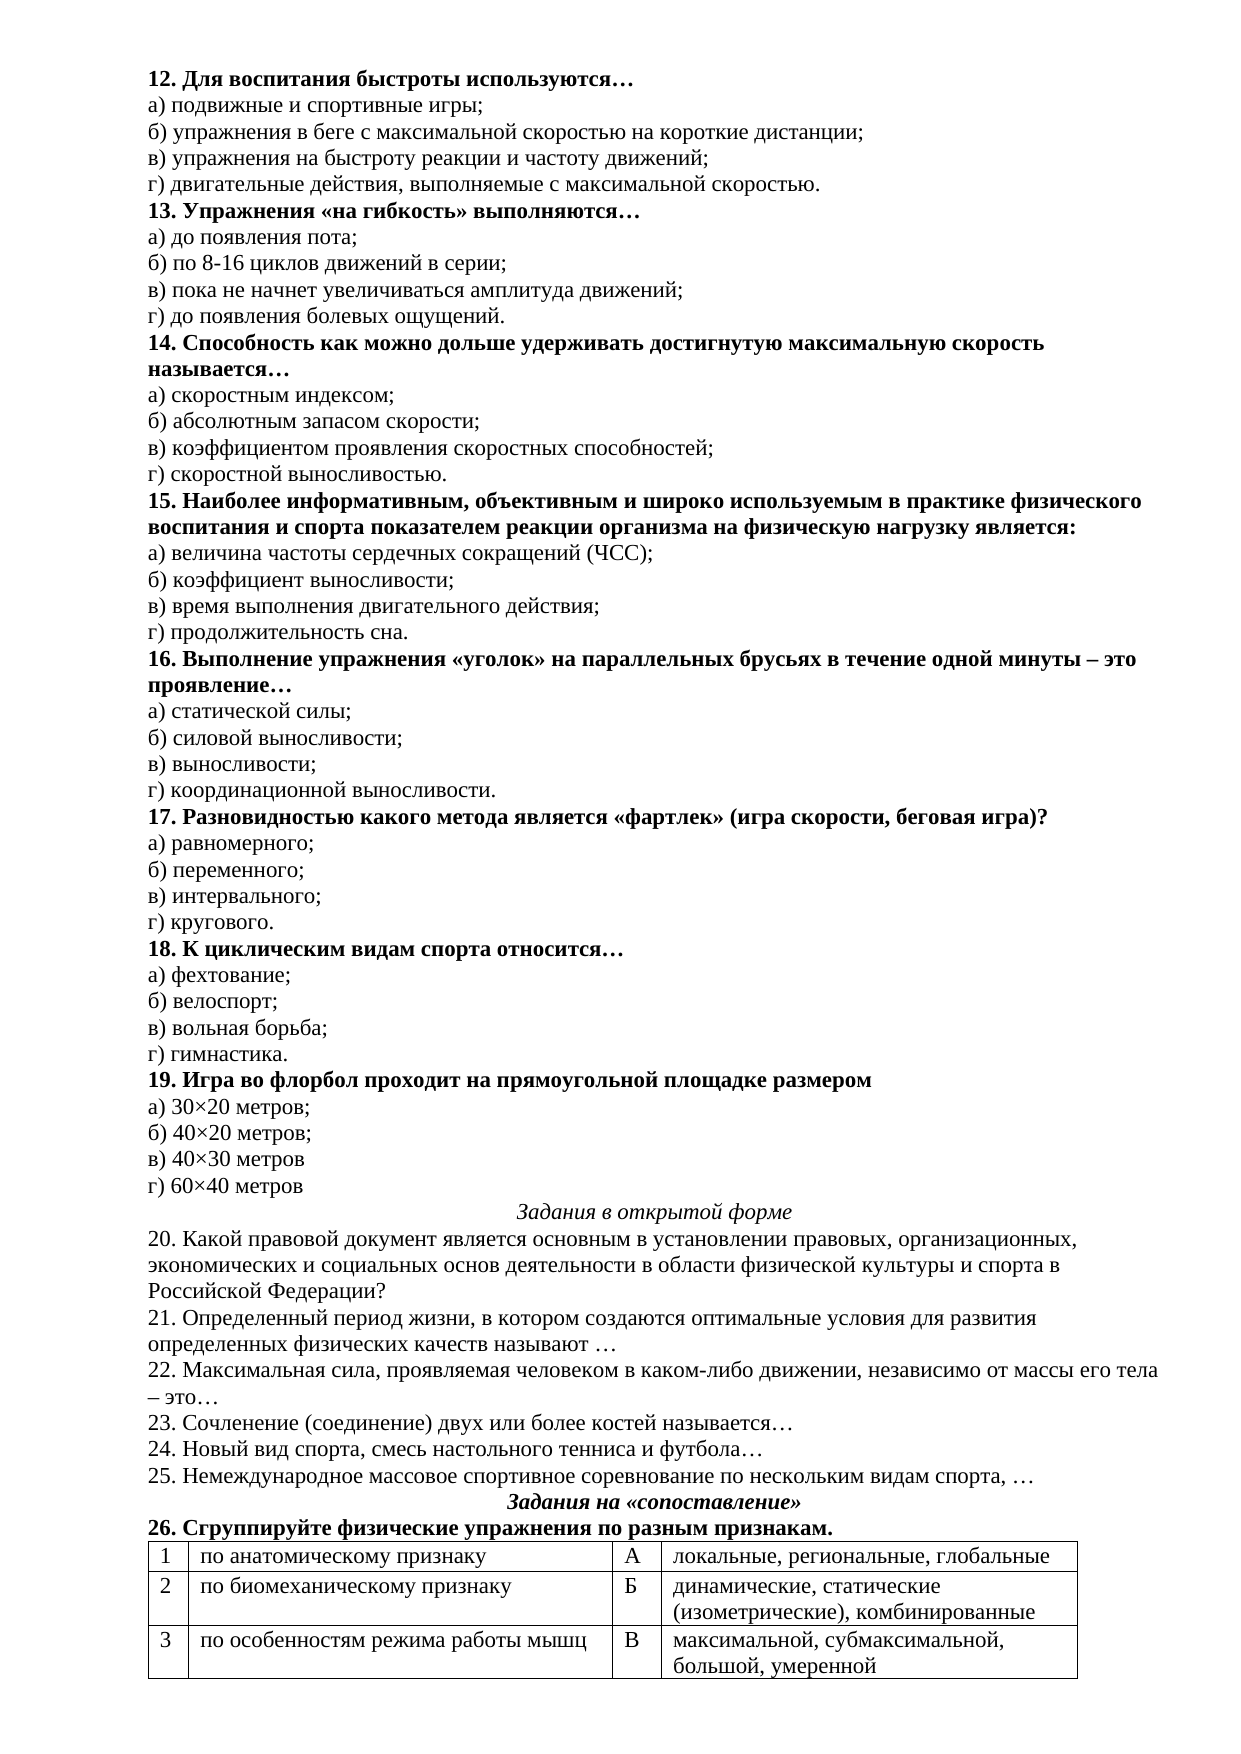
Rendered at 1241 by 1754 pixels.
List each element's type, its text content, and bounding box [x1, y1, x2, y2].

text б) коэффициент выносливости; [148, 566, 1163, 592]
text в) интервального; [148, 882, 1163, 908]
table_cell Б [613, 1572, 661, 1624]
table_header 1 [149, 1542, 188, 1571]
text г) 60×40 метров [148, 1172, 1163, 1198]
table_cell по биомеханическому признаку [189, 1572, 612, 1624]
text 26. Сгруппируйте физические упражнения по разным признакам. [148, 1514, 1163, 1541]
text 17. Разновидностью какого метода является «фартлек» (игра скорости, беговая игра)? [148, 803, 1163, 829]
text 22. Максимальная сила, проявляемая человеком в каком-либо движении, независимо от массы его тела – это… [148, 1356, 1163, 1409]
text 24. Новый вид спорта, смесь настольного тенниса и футбола… [148, 1435, 1163, 1462]
text 12. Для воспитания быстроты используются… [148, 65, 1163, 91]
text в) 40×30 метров [148, 1146, 1163, 1172]
table_cell максимальной, субмаксимальной, большой, умеренной [662, 1626, 1077, 1678]
text 25. Немеждународное массовое спортивное соревнование по нескольким видам спорта, … [148, 1462, 1163, 1488]
text б) по 8-16 циклов движений в серии; [148, 249, 1163, 276]
text г) скоростной выносливостью. [148, 460, 1163, 487]
table_header А [613, 1542, 661, 1571]
text в) вольная борьба; [148, 1014, 1163, 1040]
table_header локальные, региональные, глобальные [662, 1542, 1077, 1571]
text 16. Выполнение упражнения «уголок» на параллельных брусьях в течение одной минуты – это проявление… [148, 645, 1163, 697]
text а) равномерного; [148, 829, 1163, 856]
table_cell 2 [149, 1572, 188, 1624]
table_cell по особенностям режима работы мышц [189, 1626, 612, 1678]
text б) абсолютным запасом скорости; [148, 408, 1163, 434]
text 20. Какой правовой документ является основным в установлении правовых, организационных, экономических и социальных основ деятельности в области физической культуры и спорта в Российской Федерации? [148, 1224, 1163, 1304]
text 19. Игра во флорбол проходит на прямоугольной площадке размером [148, 1066, 1163, 1093]
text б) 40×20 метров; [148, 1119, 1163, 1146]
text в) пока не начнет увеличиваться амплитуда движений; [148, 276, 1163, 302]
text в) коэффициентом проявления скоростных способностей; [148, 434, 1163, 460]
text а) подвижные и спортивные игры; [148, 91, 1163, 118]
text а) статической силы; [148, 697, 1163, 724]
text Задания на «сопоставление» [148, 1488, 1163, 1514]
text а) фехтование; [148, 961, 1163, 987]
text г) кругового. [148, 908, 1163, 935]
table_header по анатомическому признаку [189, 1542, 612, 1571]
text 14. Способность как можно дольше удерживать достигнутую максимальную скорость называется… [148, 328, 1163, 381]
text б) переменного; [148, 856, 1163, 882]
text в) время выполнения двигательного действия; [148, 592, 1163, 618]
text 23. Сочленение (соединение) двух или более костей называется… [148, 1409, 1163, 1435]
text 13. Упражнения «на гибкость» выполняются… [148, 197, 1163, 223]
text в) выносливости; [148, 750, 1163, 777]
text б) силовой выносливости; [148, 724, 1163, 750]
text г) координационной выносливости. [148, 777, 1163, 803]
text в) упражнения на быстроту реакции и частоту движений; [148, 144, 1163, 170]
text Задания в открытой форме [148, 1198, 1163, 1224]
text г) гимнастика. [148, 1040, 1163, 1066]
text а) 30×20 метров; [148, 1093, 1163, 1119]
text а) величина частоты сердечных сокращений (ЧСС); [148, 539, 1163, 566]
text а) скоростным индексом; [148, 381, 1163, 408]
text б) упражнения в беге с максимальной скоростью на короткие дистанции; [148, 118, 1163, 144]
text 18. К циклическим видам спорта относится… [148, 935, 1163, 961]
table_cell В [613, 1626, 661, 1678]
table_cell 3 [149, 1626, 188, 1678]
text г) двигательные действия, выполняемые с максимальной скоростью. [148, 170, 1163, 197]
text 15. Наиболее информативным, объективным и широко используемым в практике физического воспитания и спорта показателем реакции организма на физическую нагрузку является: [148, 487, 1163, 539]
text б) велоспорт; [148, 987, 1163, 1014]
text г) продолжительность сна. [148, 618, 1163, 645]
text г) до появления болевых ощущений. [148, 302, 1163, 328]
text 21. Определенный период жизни, в котором создаются оптимальные условия для развития определенных физических качеств называют … [148, 1304, 1163, 1356]
table_cell динамические, статические (изометрические), комбинированные [662, 1572, 1077, 1624]
text а) до появления пота; [148, 223, 1163, 249]
